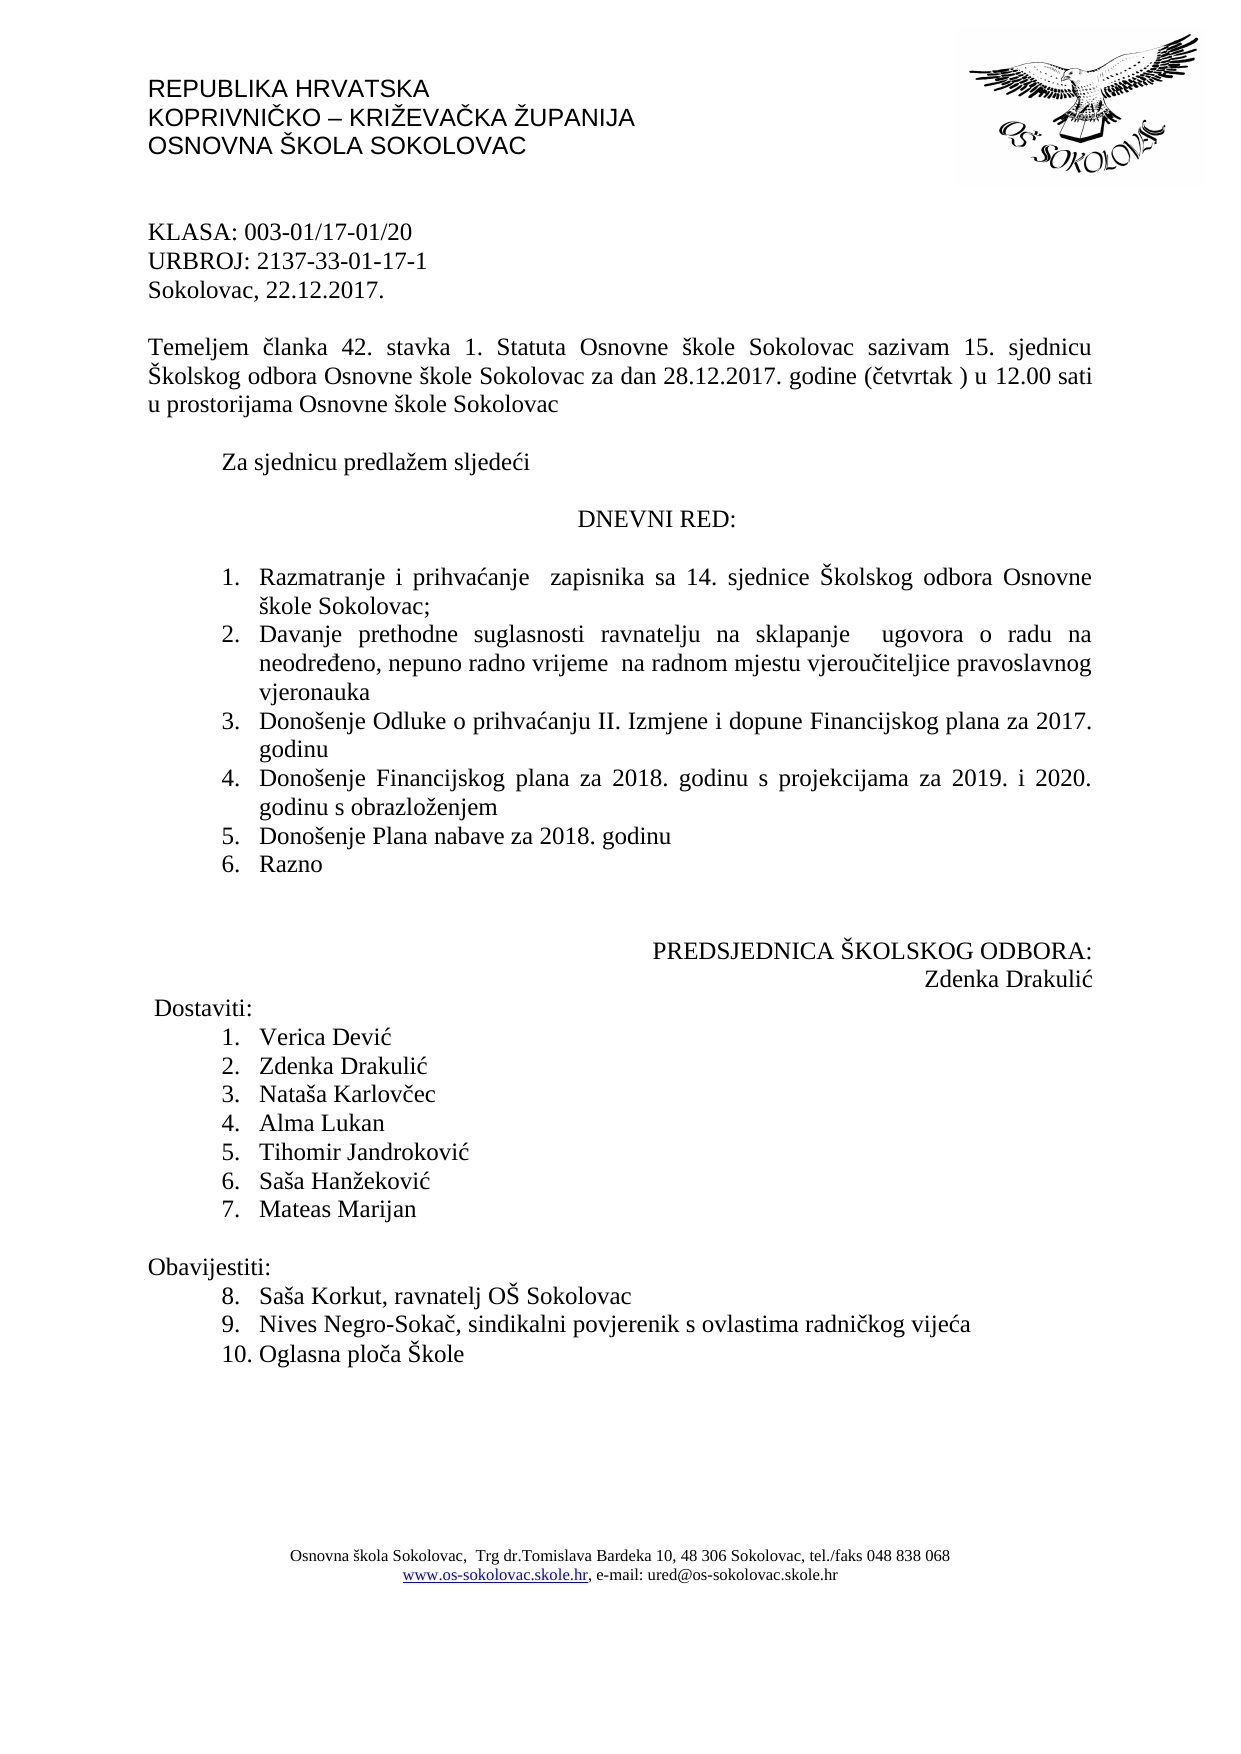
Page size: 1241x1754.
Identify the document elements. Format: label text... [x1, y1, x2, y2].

list Razno [221, 849, 1093, 878]
text KLASA: 003-01/17-01/20 [148, 217, 1093, 246]
picture [956, 28, 1205, 186]
list Nataša Karlovčec [221, 1079, 1093, 1108]
list Nives Negro-Sokač, sindikalni povjerenik s ovlastima radničkog vijeća [221, 1309, 1093, 1338]
text Zdenka Drakulić [148, 964, 1093, 993]
text Za sjednicu predlažem sljedeći [148, 447, 1093, 476]
list Tihomir Jandroković [221, 1137, 1093, 1166]
list Zdenka Drakulić [221, 1051, 1093, 1079]
list Verica Dević [221, 1022, 1093, 1051]
text Temeljem članka 42. stavka 1. Statuta Osnovne škole Sokolovac sazivam 15. sjednicu Školskog odbora Osnovne škole Sokolovac za dan 28.12.2017. godine (četvrtak ) u 12.00 sati u prostorijama Osnovne škole Sokolovac [148, 332, 1093, 418]
text URBROJ: 2137-33-01-17-1 [148, 246, 1093, 275]
text Dostaviti: [148, 993, 1093, 1022]
list Mateas Marijan [221, 1194, 1093, 1223]
list Donošenje Odluke o prihvaćanju II. Izmjene i dopune Financijskog plana za 2017. godinu [221, 706, 1093, 763]
list Oglasna ploča Škole [221, 1338, 1093, 1369]
list Saša Korkut, ravnatelj OŠ Sokolovac [221, 1281, 1093, 1309]
text DNEVNI RED: [148, 504, 1093, 533]
list Saša Hanžeković [221, 1166, 1093, 1194]
text PREDSJEDNICA ŠKOLSKOG ODBORA: [148, 936, 1093, 964]
list Davanje prethodne suglasnosti ravnatelju na sklapanje ugovora o radu na neodređeno, nepuno radno vrijeme na radnom mjestu vjeroučiteljice pravoslavnog vjeronauka [221, 619, 1093, 706]
list Donošenje Financijskog plana za 2018. godinu s projekcijama za 2019. i 2020. godinu s obrazloženjem [221, 763, 1093, 821]
text Sokolovac, 22.12.2017. [148, 275, 1093, 304]
list Donošenje Plana nabave za 2018. godinu [221, 821, 1093, 849]
list Razmatranje i prihvaćanje zapisnika sa 14. sjednice Školskog odbora Osnovne škole Sokolovac; [221, 562, 1093, 619]
list Alma Lukan [221, 1108, 1093, 1137]
text Obavijestiti: [148, 1252, 1093, 1281]
